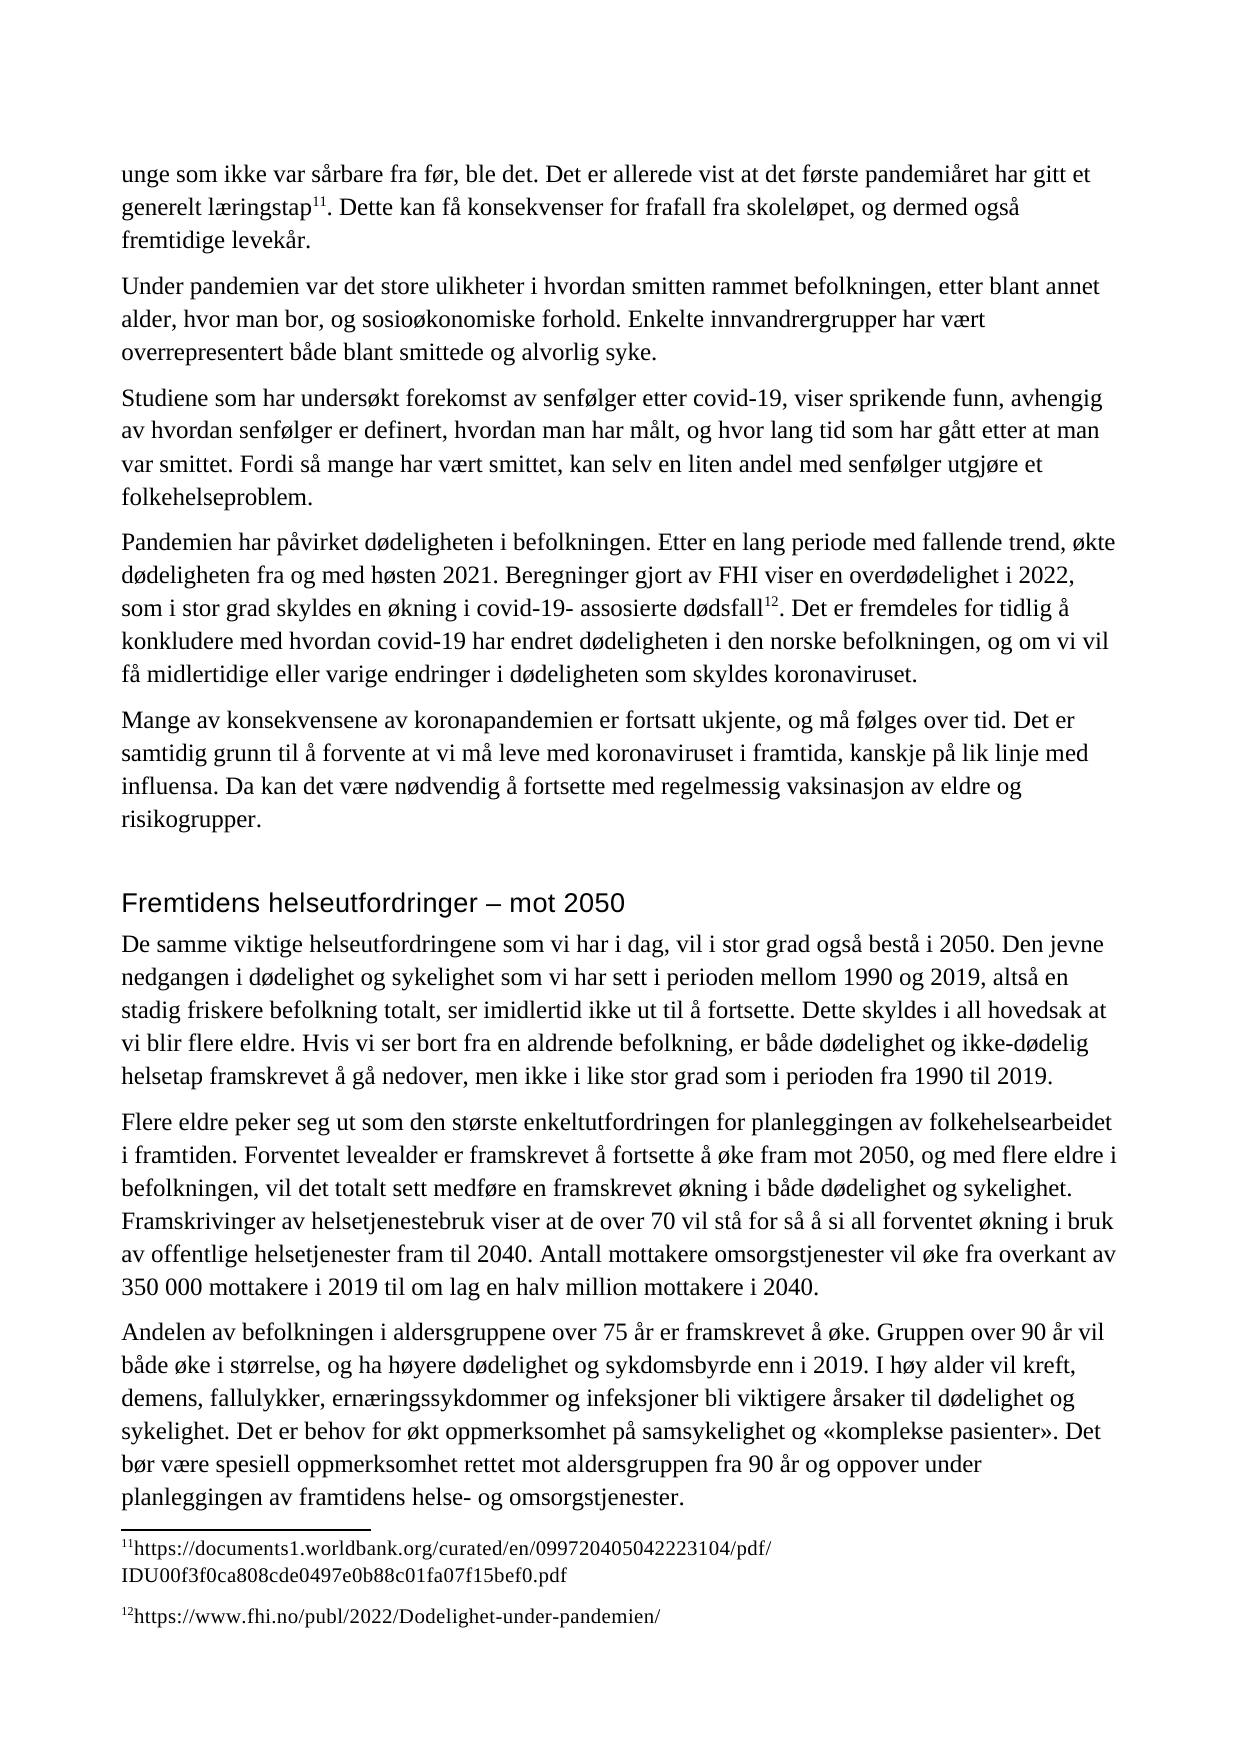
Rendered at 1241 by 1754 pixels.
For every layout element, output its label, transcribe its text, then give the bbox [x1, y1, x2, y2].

text Flere eldre peker seg ut som den største enkeltutfordringen for planleggingen av folkehelsearbeidet i framtiden. Forventet levealder er framskrevet å fortsette å øke fram mot 2050, og med flere eldre i befolkningen, vil det totalt sett medføre en framskrevet økning i både dødelighet og sykelighet. Framskrivinger av helsetjenestebruk viser at de over 70 vil stå for så å si all forventet økning i bruk av offentlige helsetjenester fram til 2040. Antall mottakere omsorgstjenester vil øke fra overkant av 350 000 mottakere i 2019 til om lag en halv million mottakere i 2040. [121, 1107, 1119, 1301]
text Pandemien har påvirket dødeligheten i befolkningen. Etter en lang periode med fallende trend, økte dødeligheten fra og med høsten 2021. Beregninger gjort av FHI viser en overdødelighet i 2022, som i stor grad skyldes en økning i covid-19- assosierte dødsfall. Det er fremdeles for tidlig å konkludere med hvordan covid-19 har endret dødeligheten i den norske befolkningen, og om vi vil få midlertidige eller varige endringer i dødeligheten som skyldes koronaviruset. [121, 527, 1119, 688]
text Studiene som har undersøkt forekomst av senfølger etter covid-19, viser sprikende funn, avhengig av hvordan senfølger er definert, hvordan man har målt, og hvor lang tid som har gått etter at man var smittet. Fordi så mange har vært smittet, kan selv en liten andel med senfølger utgjøre et folkehelseproblem. [121, 383, 1119, 510]
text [121, 159, 1119, 254]
text Andelen av befolkningen i aldersgruppene over 75 år er framskrevet å øke. Gruppen over 90 år vil både øke i størrelse, og ha høyere dødelighet og sykdomsbyrde enn i 2019. I høy alder vil kreft, demens, fallulykker, ernæringssykdommer og infeksjoner bli viktigere årsaker til dødelighet og sykelighet. Det er behov for økt oppmerksomhet på samsykelighet og «komplekse pasienter». Det bør være spesiell oppmerksomhet rettet mot aldersgruppen fra 90 år og oppover under planleggingen av framtidens helse- og omsorgstjenester. [121, 1317, 1119, 1511]
text Fremtidens helseutfordringer – mot 2050 [121, 887, 1119, 918]
text De samme viktige helseutfordringene som vi har i dag, vil i stor grad også bestå i 2050. Den jevne nedgangen i dødelighet og sykelighet som vi har sett i perioden mellom 1990 og 2019, altså en stadig friskere befolkning totalt, ser imidlertid ikke ut til å fortsette. Dette skyldes i all hovedsak at vi blir flere eldre. Hvis vi ser bort fra en aldrende befolkning, er både dødelighet og ikke-dødelig helsetap framskrevet å gå nedover, men ikke i like stor grad som i perioden fra 1990 til 2019. [121, 929, 1119, 1090]
text Mange av konsekvensene av koronapandemien er fortsatt ukjente, og må følges over tid. Det er samtidig grunn til å forvente at vi må leve med koronaviruset i framtida, kanskje på lik linje med influensa. Da kan det være nødvendig å fortsette med regelmessig vaksinasjon av eldre og risikogrupper. [121, 705, 1119, 833]
text Under pandemien var det store ulikheter i hvordan smitten rammet befolkningen, etter blant annet alder, hvor man bor, og sosioøkonomiske forhold. Enkelte innvandrergrupper har vært overrepresentert både blant smittede og alvorlig syke. [121, 271, 1119, 366]
